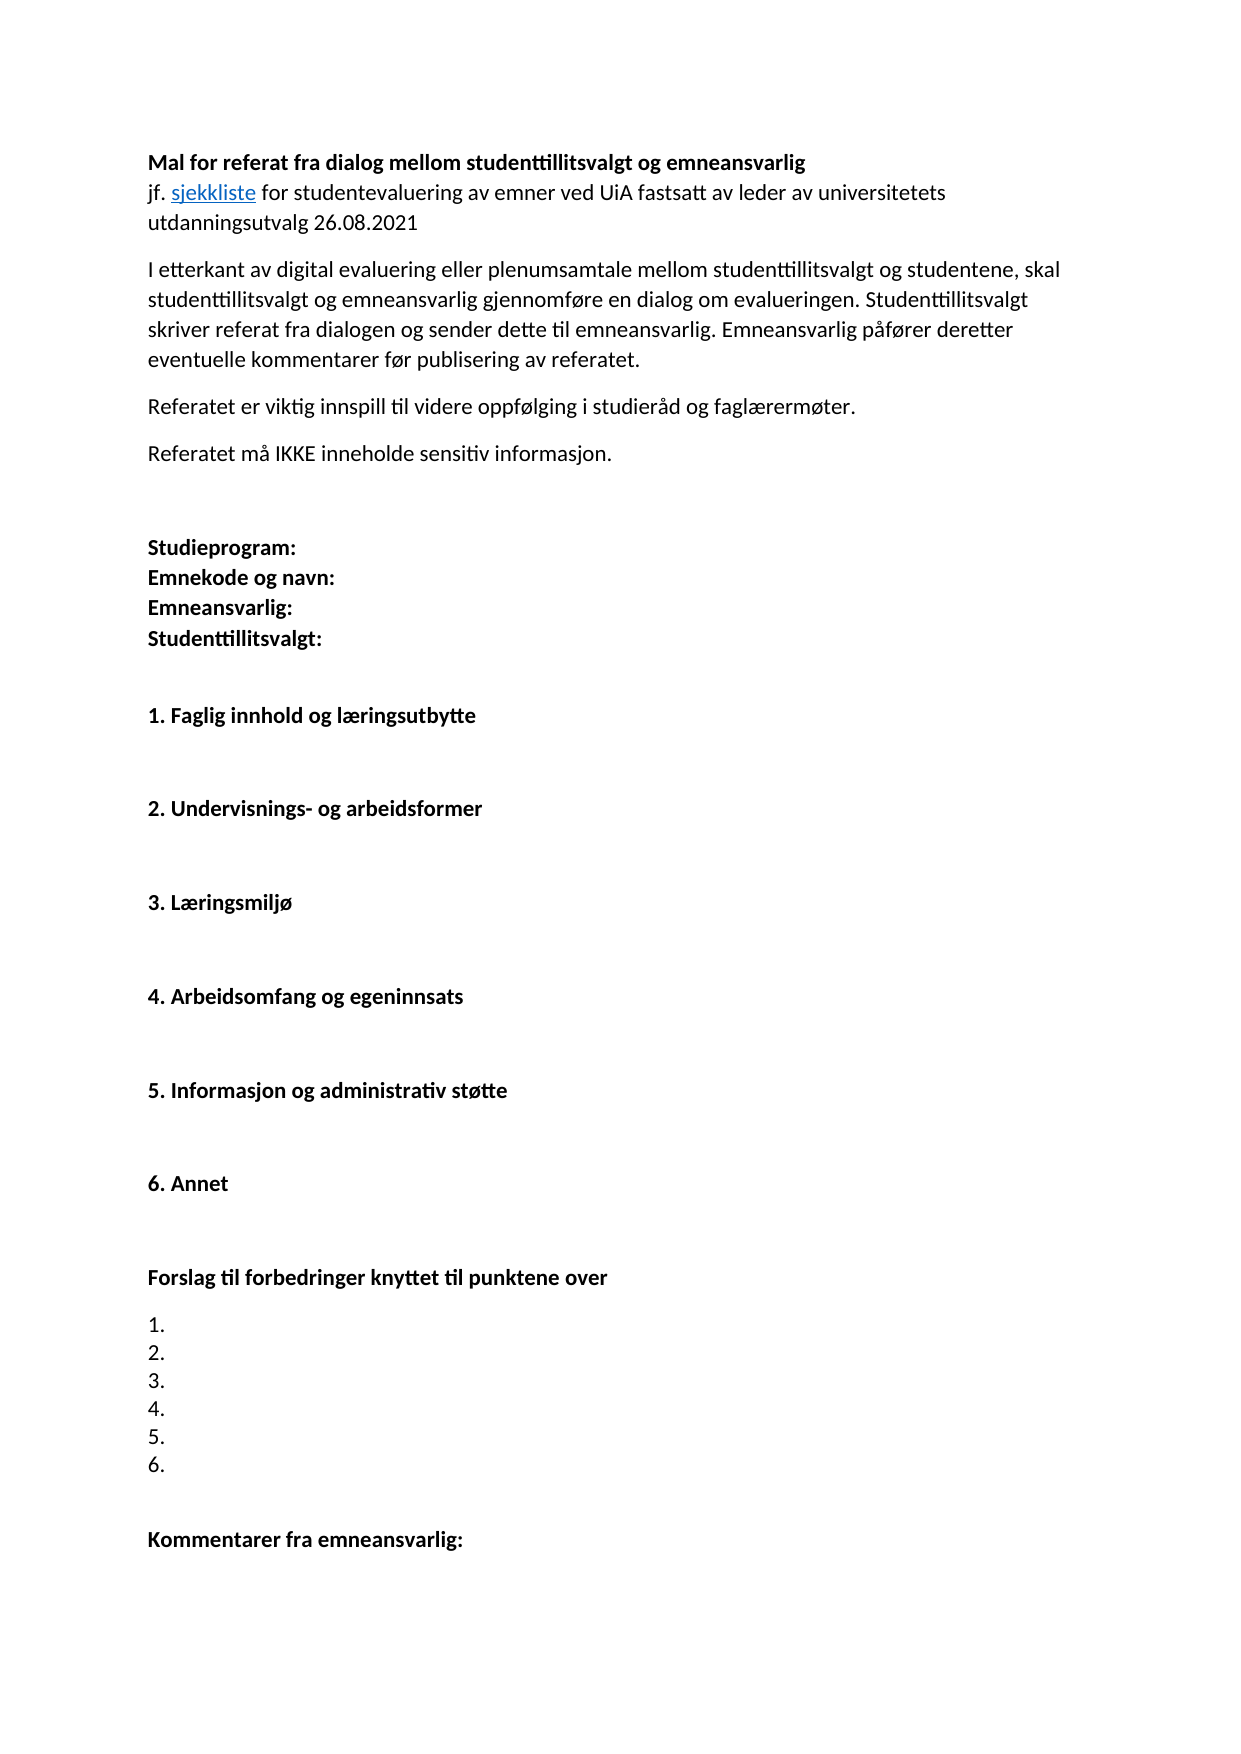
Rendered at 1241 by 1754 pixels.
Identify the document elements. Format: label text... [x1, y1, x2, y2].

text 2. Undervisnings- og arbeidsformer [148, 794, 1093, 822]
text 5. Informasjon og administrativ støtte [148, 1076, 1093, 1104]
text 2. [148, 1338, 1093, 1366]
text 1. [148, 1310, 1093, 1338]
text Referatet må IKKE inneholde sensitiv informasjon. [148, 439, 1093, 467]
text Emnekode og navn: [148, 563, 1093, 591]
text I etterkant av digital evaluering eller plenumsamtale mellom studenttillitsvalgt og studentene, skal studenttillitsvalgt og emneansvarlig gjennomføre en dialog om evalueringen. Studenttillitsvalgt skriver referat fra dialogen og sender dette til emneansvarlig. Emneansvarlig påfører deretter eventuelle kommentarer før publisering av referatet. [148, 255, 1093, 373]
text 4. [148, 1394, 1093, 1422]
text 3. [148, 1366, 1093, 1394]
text Forslag til forbedringer knyttet til punktene over [148, 1263, 1093, 1291]
text 3. Læringsmiljø [148, 888, 1093, 916]
text Referatet er viktig innspill til videre oppfølging i studieråd og faglærermøter. [148, 392, 1093, 420]
text Kommentarer fra emneansvarlig: [148, 1525, 1093, 1553]
text Mal for referat fra dialog mellom studenttillitsvalgt og emneansvarlig jf. sjekkliste for studentevaluering av emner ved UiA fastsatt av leder av universitetets utdanningsutvalg 26.08.2021 [148, 148, 1093, 236]
text 5. [148, 1422, 1093, 1450]
text Emneansvarlig: [148, 593, 1093, 621]
text 1. Faglig innhold og læringsutbytte [148, 701, 1093, 729]
text 4. Arbeidsomfang og egeninnsats [148, 982, 1093, 1010]
text Studieprogram: [148, 533, 1093, 561]
text 6. Annet [148, 1169, 1093, 1197]
text Studenttillitsvalgt: [148, 624, 1093, 652]
text 6. [148, 1450, 1093, 1478]
